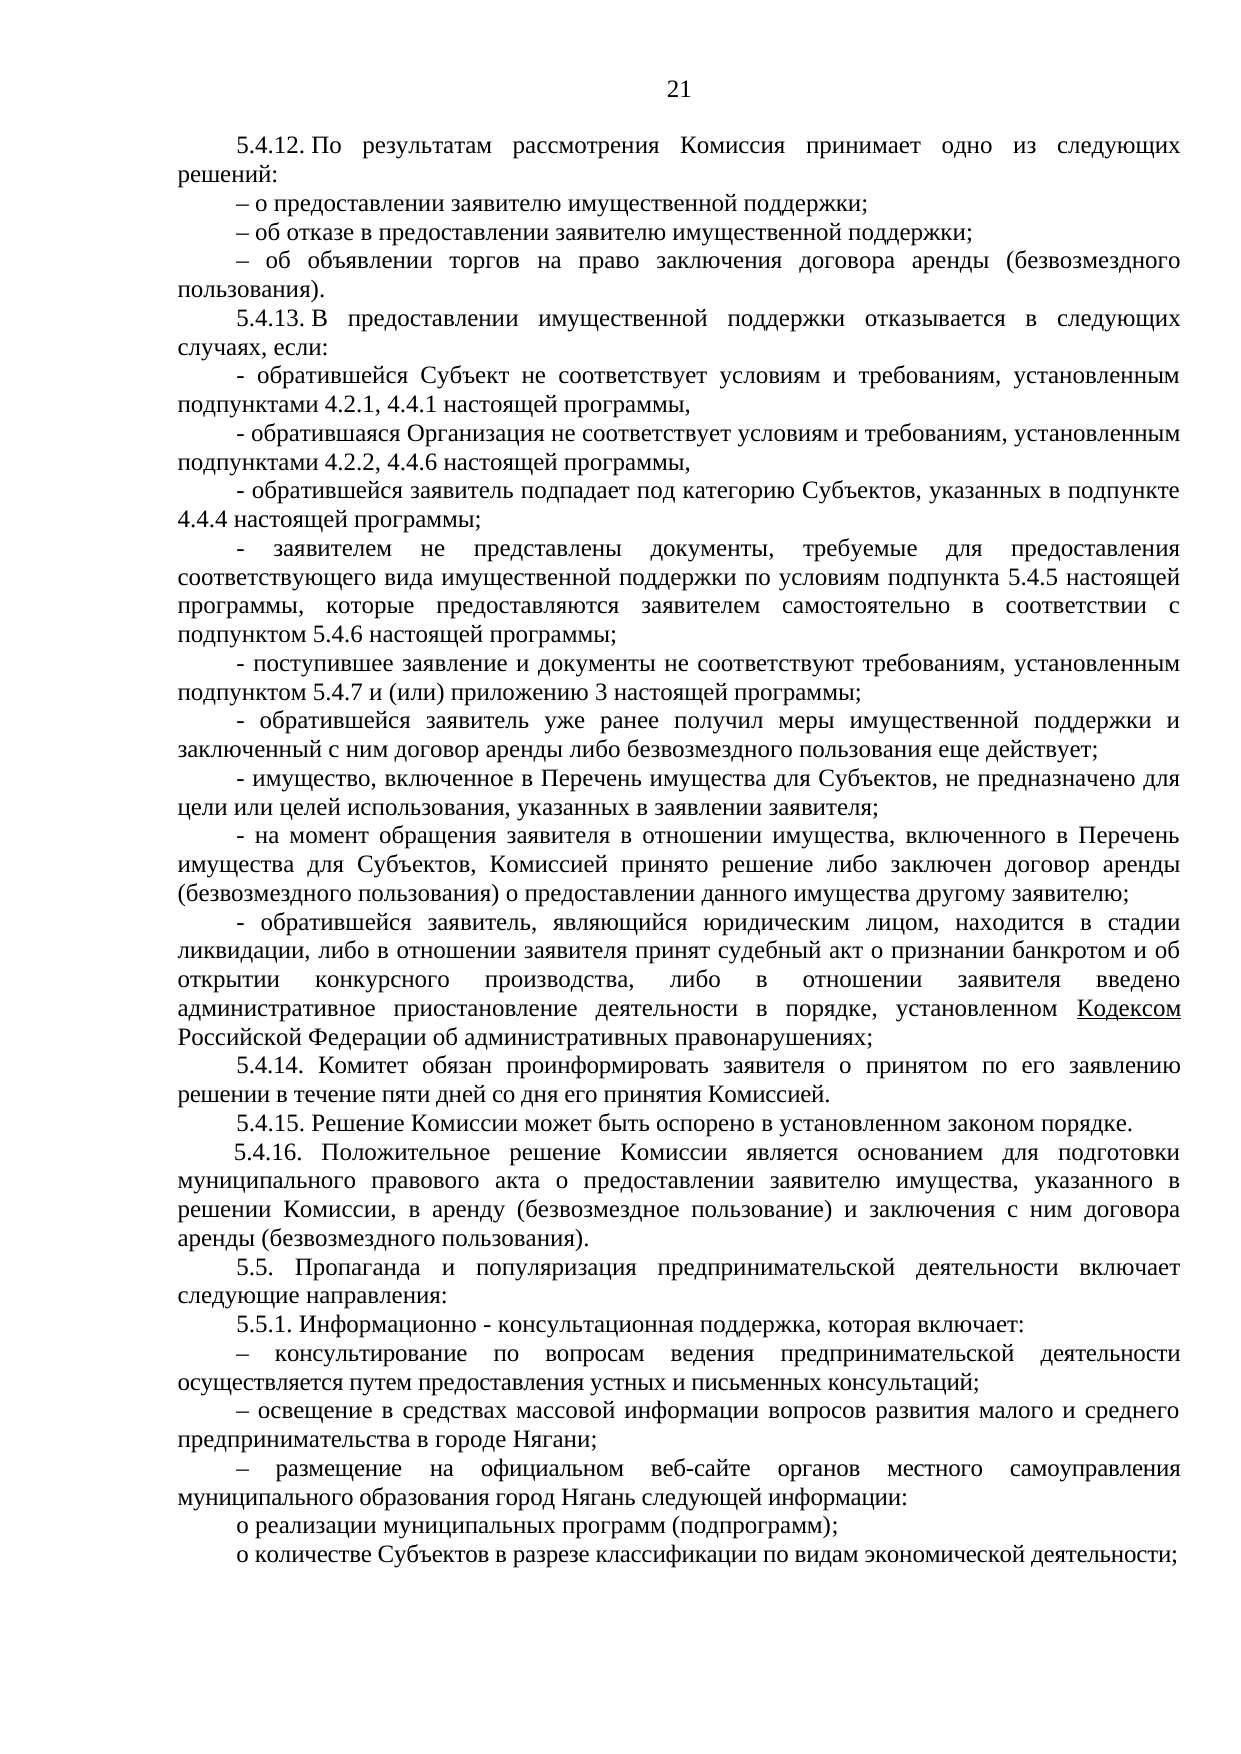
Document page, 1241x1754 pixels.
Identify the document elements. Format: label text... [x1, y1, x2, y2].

text - обратившейся Субъект не соответствует условиям и требованиям, установленным подпунктами 4.2.1, 4.4.1 настоящей программы, [177, 361, 1181, 418]
text 5.4.15. Решение Комиссии может быть оспорено в установленном законом порядке. [177, 1108, 1181, 1137]
text 5.5.1. Информационно - консультационная поддержка, которая включает: [177, 1309, 1181, 1338]
text - на момент обращения заявителя в отношении имущества, включенного в Перечень имущества для Субъектов, Комиссией принято решение либо заключен договор аренды (безвозмездного пользования) о предоставлении данного имущества другому заявителю; [177, 821, 1181, 907]
text 5.4.16. Положительное решение Комиссии является основанием для подготовки муниципального правового акта о предоставлении заявителю имущества, указанного в решении Комиссии, в аренду (безвозмездное пользование) и заключения с ним договора аренды (безвозмездного пользования). [177, 1137, 1181, 1252]
text – об отказе в предоставлении заявителю имущественной поддержки; [177, 217, 1181, 246]
text - обратившейся заявитель уже ранее получил меры имущественной поддержки и заключенный с ним договор аренды либо безвозмездного пользования еще действует; [177, 706, 1181, 763]
text - заявителем не представлены документы, требуемые для предоставления соответствующего вида имущественной поддержки по условиям подпункта 5.4.5 настоящей программы, которые предоставляются заявителем самостоятельно в соответствии с подпунктом 5.4.6 настоящей программы; [177, 533, 1181, 648]
text - обратившейся заявитель, являющийся юридическим лицом, находится в стадии ликвидации, либо в отношении заявителя принят судебный акт о признании банкротом и об открытии конкурсного производства, либо в отношении заявителя введено административное приостановление деятельности в порядке, установленном Кодексом Российской Федерации об административных правонарушениях; [177, 907, 1181, 1051]
text 5.4.13. В предоставлении имущественной поддержки отказывается в следующих случаях, если: [177, 303, 1181, 361]
text - обратившаяся Организация не соответствует условиям и требованиям, установленным подпунктами 4.2.2, 4.4.6 настоящей программы, [177, 418, 1181, 476]
text 5.5. Пропаганда и популяризация предпринимательской деятельности включает следующие направления: [177, 1252, 1181, 1309]
text 5.4.12. По результатам рассмотрения Комиссия принимает одно из следующих решений: [177, 131, 1181, 188]
text 5.4.14. Комитет обязан проинформировать заявителя о принятом по его заявлению решении в течение пяти дней со дня его принятия Комиссией. [177, 1051, 1181, 1108]
text - обратившейся заявитель подпадает под категорию Субъектов, указанных в подпункте 4.4.4 настоящей программы; [177, 476, 1181, 533]
text – о предоставлении заявителю имущественной поддержки; [177, 188, 1181, 217]
text – консультирование по вопросам ведения предпринимательской деятельности осуществляется путем предоставления устных и письменных консультаций; [177, 1338, 1181, 1396]
text - имущество, включенное в Перечень имущества для Субъектов, не предназначено для цели или целей использования, указанных в заявлении заявителя; [177, 763, 1181, 821]
text – размещение на официальном веб-сайте органов местного самоуправления муниципального образования город Нягань следующей информации: [177, 1453, 1181, 1511]
text – об объявлении торгов на право заключения договора аренды (безвозмездного пользования). [177, 246, 1181, 303]
text – освещение в средствах массовой информации вопросов развития малого и среднего предпринимательства в городе Нягани; [177, 1396, 1181, 1453]
text о реализации муниципальных программ (подпрограмм); [177, 1511, 1181, 1539]
text - поступившее заявление и документы не соответствуют требованиям, установленным подпунктом 5.4.7 и (или) приложению 3 настоящей программы; [177, 648, 1181, 706]
text о количестве Субъектов в разрезе классификации по видам экономической деятельности; [177, 1539, 1181, 1568]
